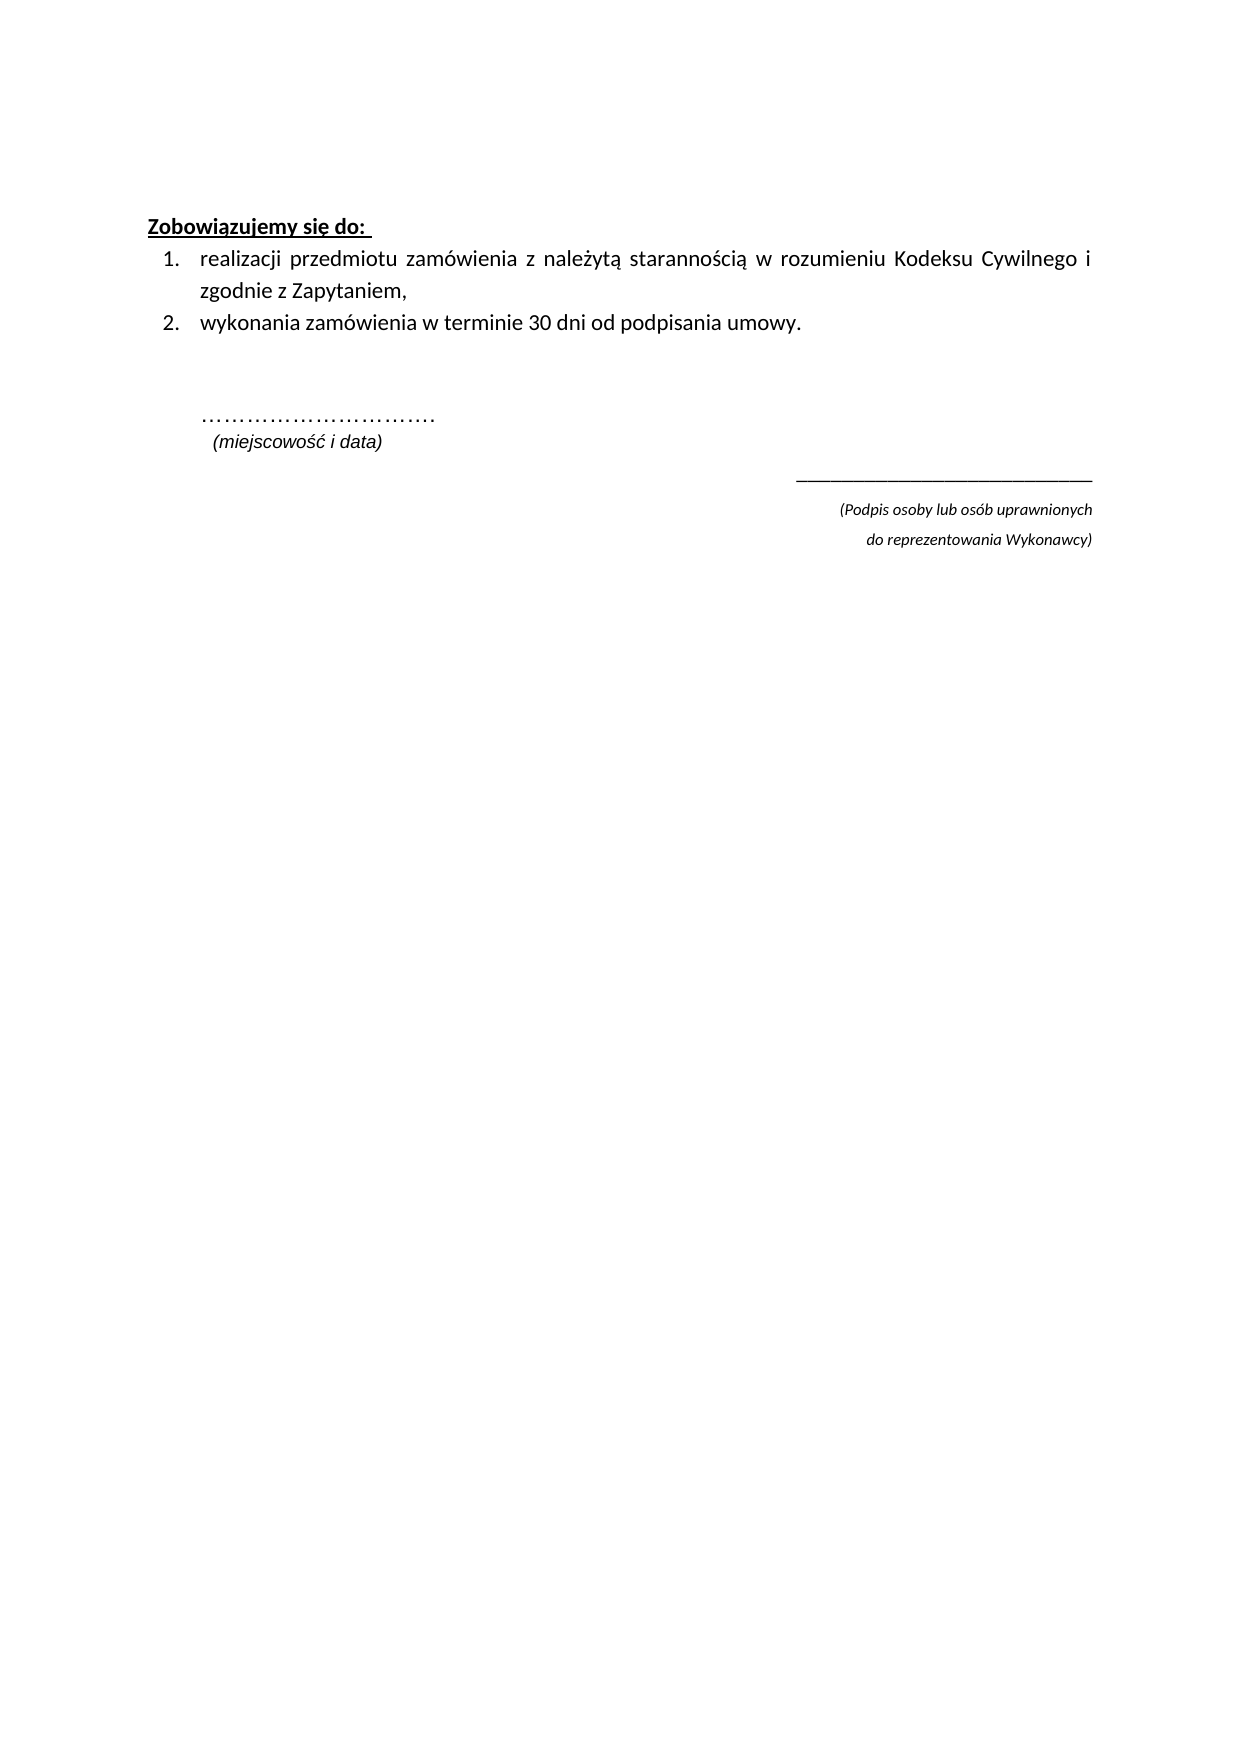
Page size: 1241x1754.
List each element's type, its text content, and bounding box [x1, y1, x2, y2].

list realizacji przedmiotu zamówienia z należytą starannością w rozumieniu Kodeksu Cywilnego i zgodnie z Zapytaniem, [162, 244, 1093, 304]
text __________________________ [148, 457, 1093, 485]
text (miejscowość i data) [200, 431, 1093, 453]
list wykonania zamówienia w terminie 30 dni od podpisania umowy. [162, 308, 1093, 337]
text Zobowiązujemy się do: [148, 212, 1093, 240]
text …………………………. [200, 401, 1093, 427]
text (Podpis osoby lub osób uprawnionych [148, 499, 1093, 519]
text do reprezentowania Wykonawcy) [148, 529, 1093, 549]
